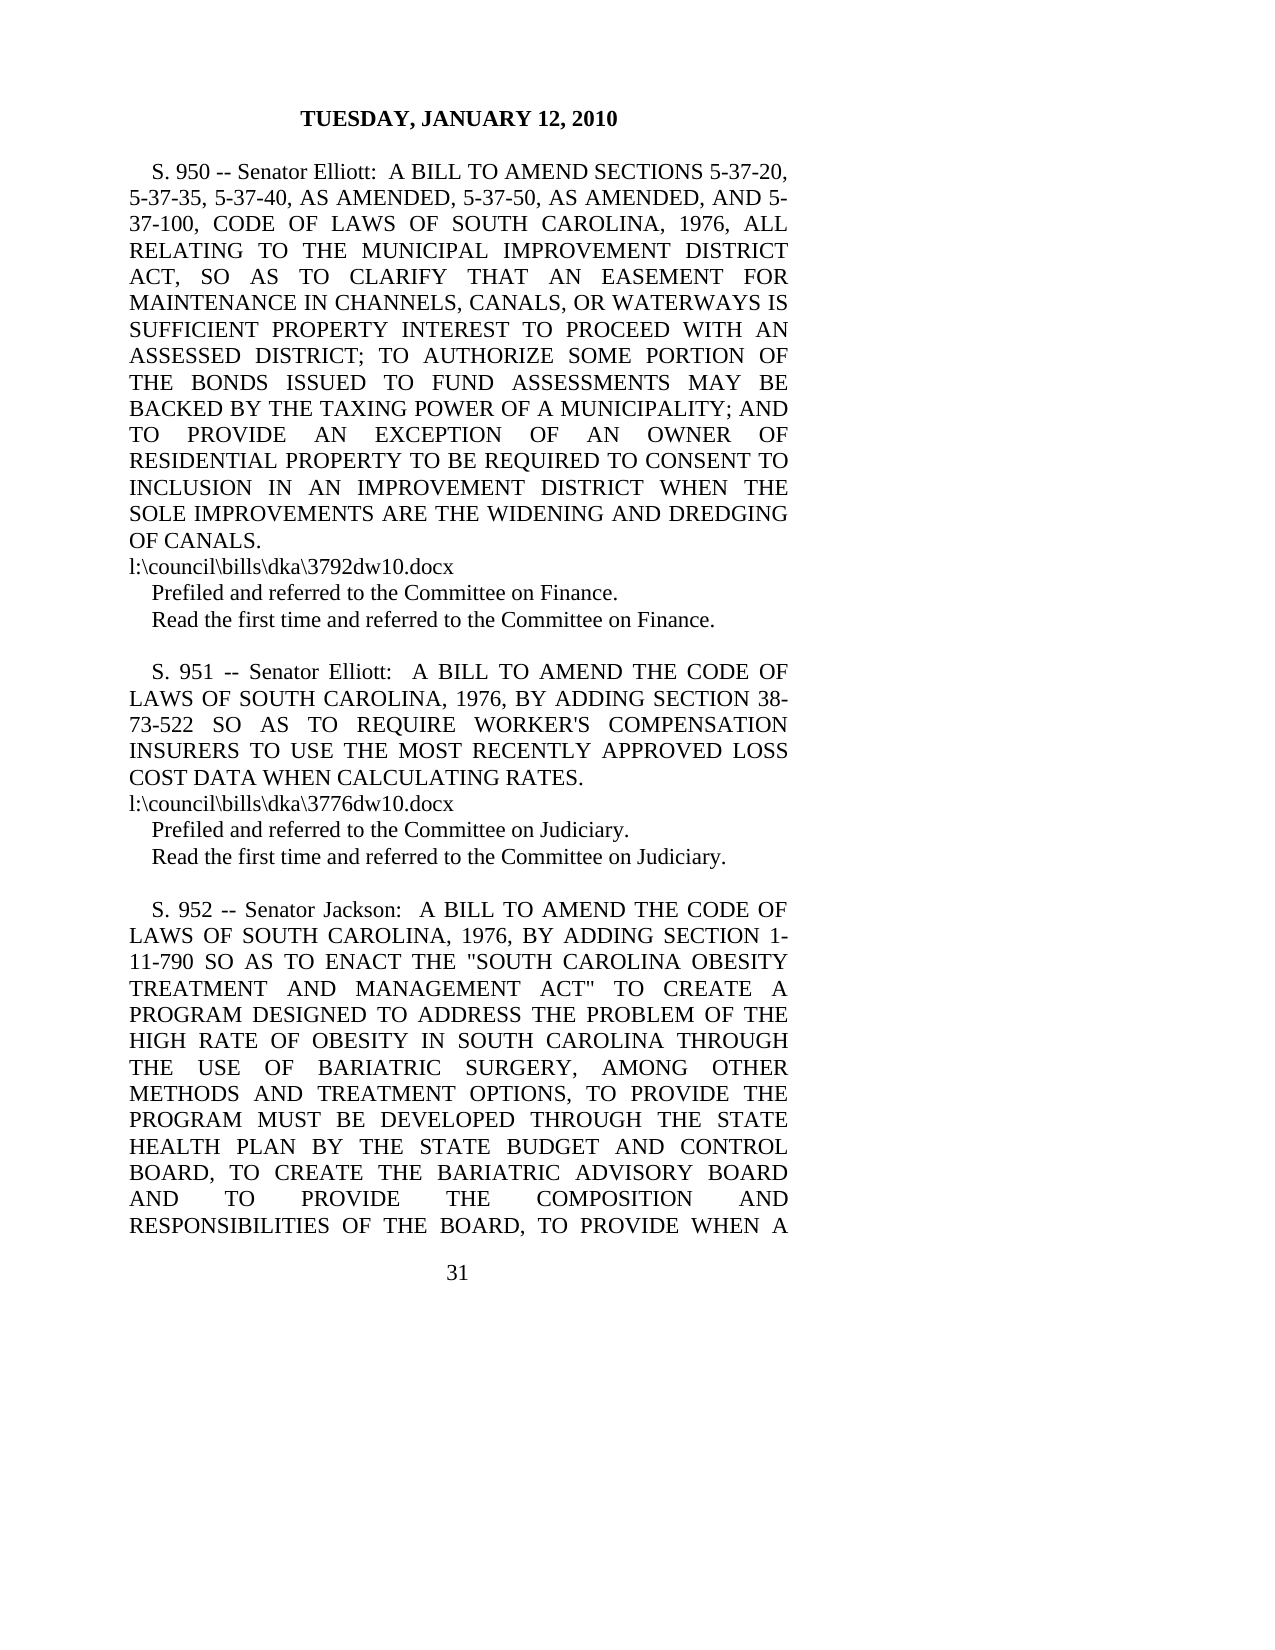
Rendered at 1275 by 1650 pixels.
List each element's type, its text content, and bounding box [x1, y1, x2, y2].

text Prefiled and referred to the Committee on Judiciary. [129, 817, 789, 843]
text S. 951 -- Senator Elliott: A BILL TO AMEND THE CODE OF LAWS OF SOUTH CAROLINA, 1976, BY ADDING SECTION 38-73-522 SO AS TO REQUIRE WORKER'S COMPENSATION INSURERS TO USE THE MOST RECENTLY APPROVED LOSS COST DATA WHEN CALCULATING RATES. [129, 658, 789, 790]
text Read the first time and referred to the Committee on Finance. [129, 606, 789, 632]
text l:\council\bills\dka\3792dw10.docx [129, 553, 789, 579]
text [129, 896, 789, 1238]
text Prefiled and referred to the Committee on Finance. [129, 579, 789, 606]
text S. 950 -- Senator Elliott: A BILL TO AMEND SECTIONS 5-37-20, 5-37-35, 5-37-40, AS AMENDED, 5-37-50, AS AMENDED, AND 5-37-100, CODE OF LAWS OF SOUTH CAROLINA, 1976, ALL RELATING TO THE MUNICIPAL IMPROVEMENT DISTRICT ACT, SO AS TO CLARIFY THAT AN EASEMENT FOR MAINTENANCE IN CHANNELS, CANALS, OR WATERWAYS IS SUFFICIENT PROPERTY INTEREST TO PROCEED WITH AN ASSESSED DISTRICT; TO AUTHORIZE SOME PORTION OF THE BONDS ISSUED TO FUND ASSESSMENTS MAY BE BACKED BY THE TAXING POWER OF A MUNICIPALITY; AND TO PROVIDE AN EXCEPTION OF AN OWNER OF RESIDENTIAL PROPERTY TO BE REQUIRED TO CONSENT TO INCLUSION IN AN IMPROVEMENT DISTRICT WHEN THE SOLE IMPROVEMENTS ARE THE WIDENING AND DREDGING OF CANALS. [129, 158, 789, 553]
text l:\council\bills\dka\3776dw10.docx [129, 790, 789, 817]
text Read the first time and referred to the Committee on Judiciary. [129, 843, 789, 869]
